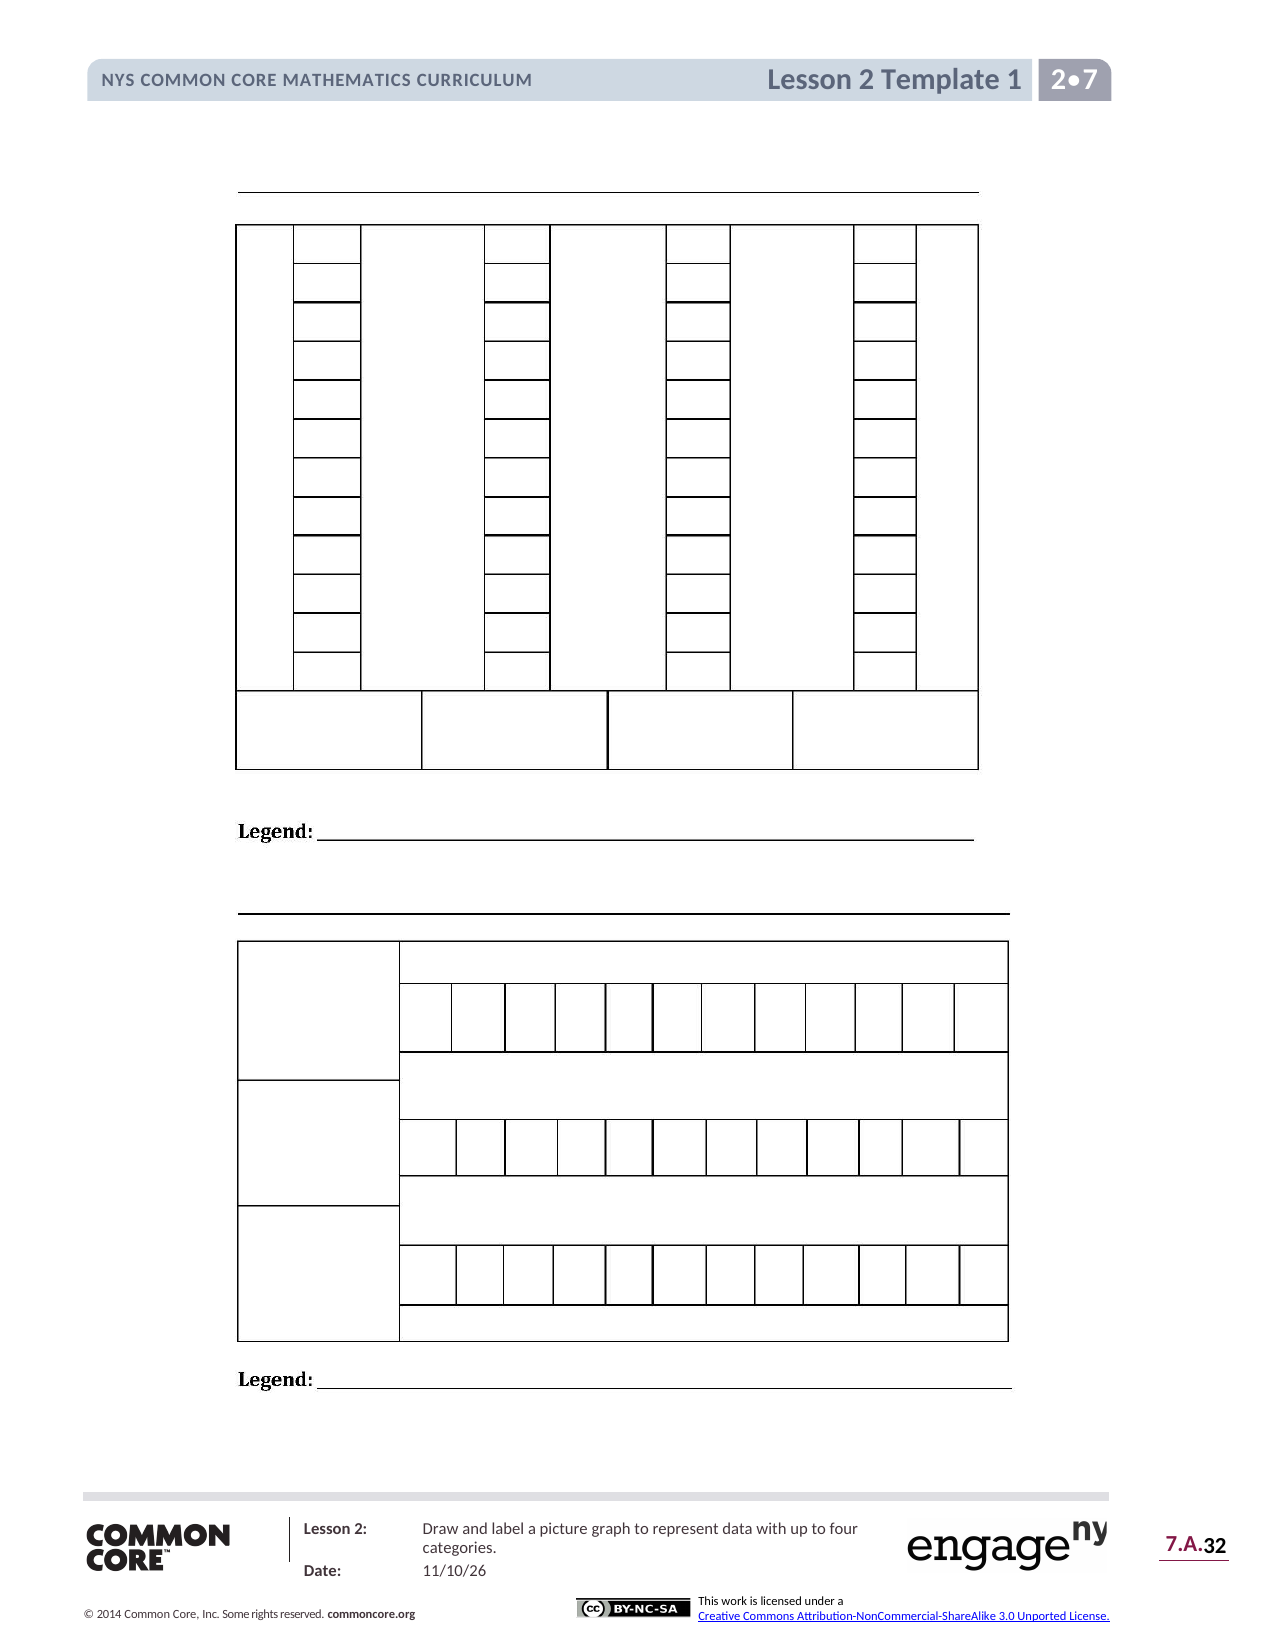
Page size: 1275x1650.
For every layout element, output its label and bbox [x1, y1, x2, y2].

picture [574, 1598, 691, 1617]
picture [906, 1518, 1107, 1573]
picture [81, 1518, 234, 1576]
picture [83, 117, 1217, 1432]
